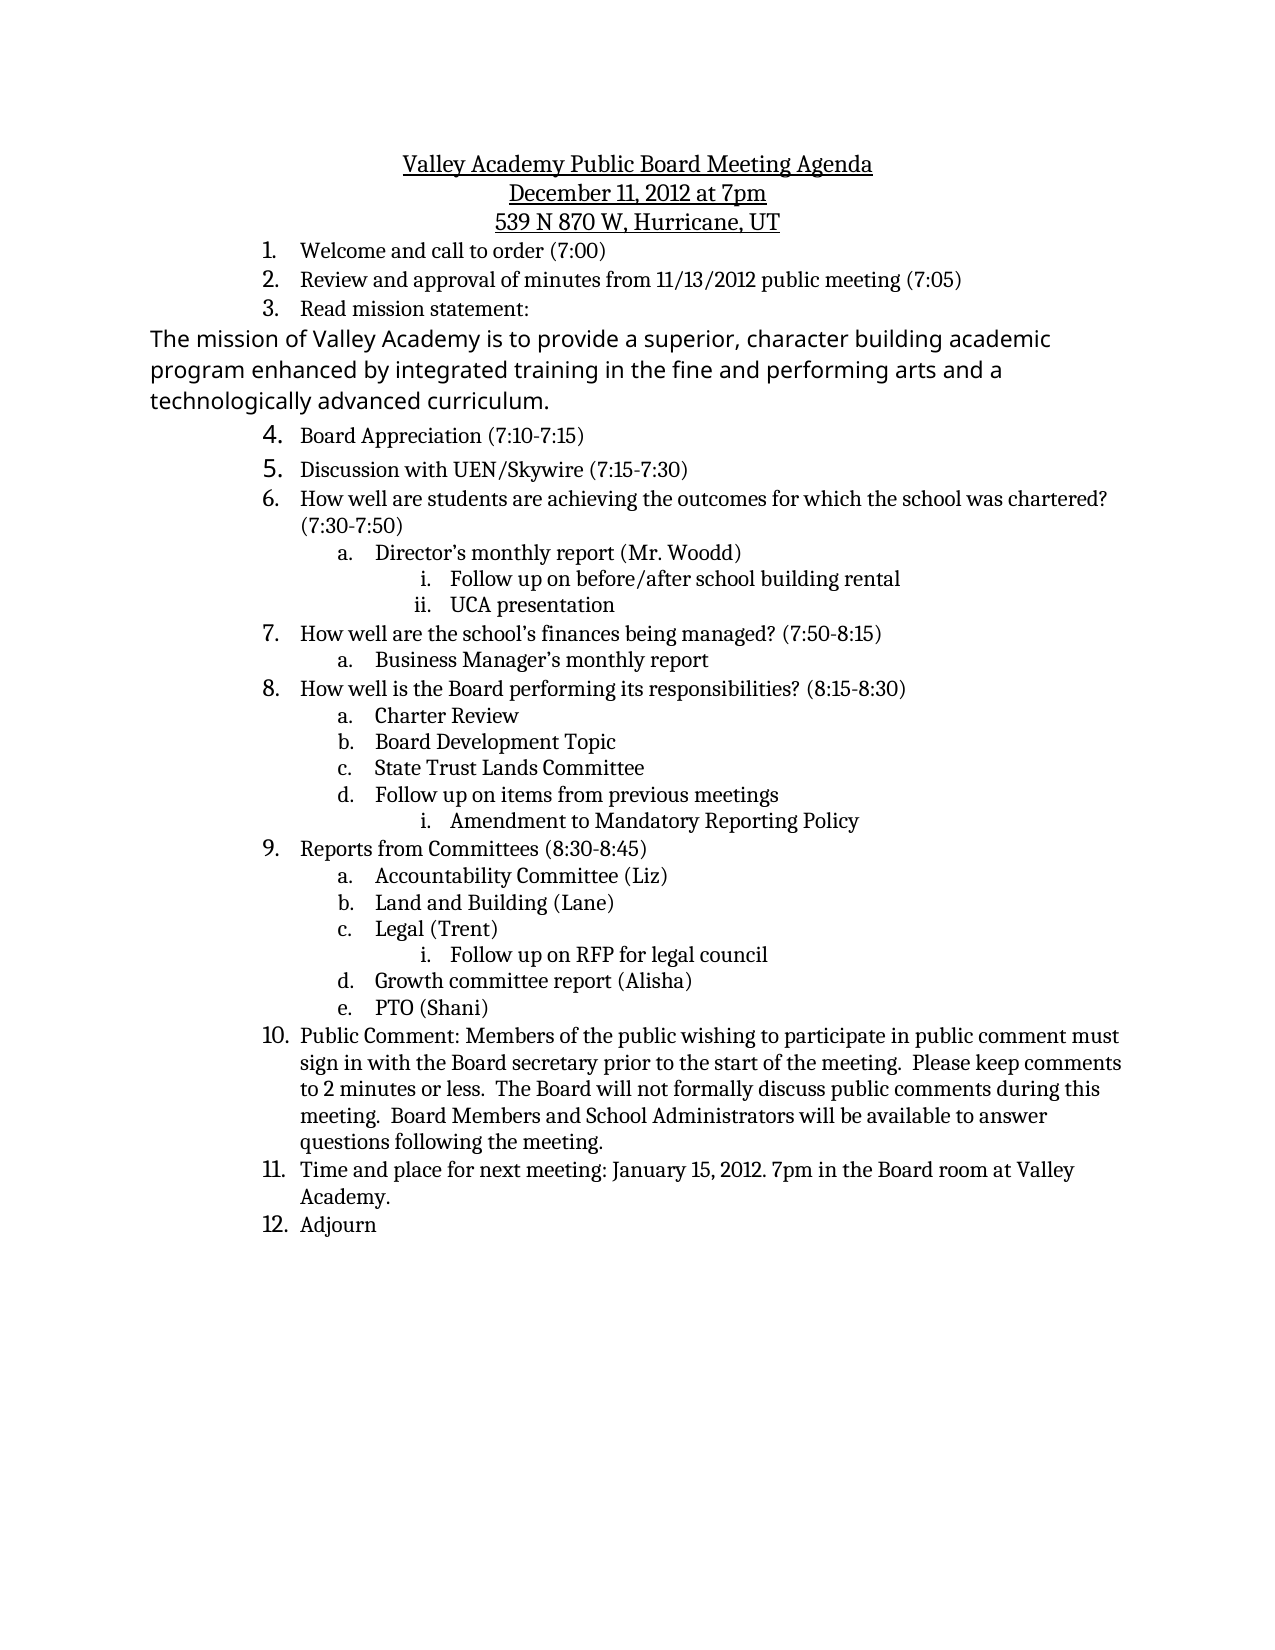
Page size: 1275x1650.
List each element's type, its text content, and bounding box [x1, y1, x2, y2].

list Follow up on items from previous meetings [337, 781, 1125, 808]
list Time and place for next meeting: January 15, 2012. 7pm in the Board room at Valley Academy. [262, 1155, 1125, 1210]
list Director’s monthly report (Mr. Woodd) [337, 539, 1125, 566]
text Valley Academy Public Board Meeting Agenda [150, 150, 1125, 179]
text 539 N 870 W, Hurricane, UT [150, 207, 1125, 236]
list Business Manager’s monthly report [337, 647, 1125, 674]
list Public Comment: Members of the public wishing to participate in public comment must sign in with the Board secretary prior to the start of the meeting. Please keep comments to 2 minutes or less. The Board will not formally discuss public comments during this meeting. Board Members and School Administrators will be available to answer questions following the meeting. [262, 1021, 1125, 1155]
list Review and approval of minutes from 11/13/2012 public meeting (7:05) [262, 265, 1125, 294]
list Discussion with UEN/Skywire (7:15-7:30) [262, 450, 1125, 484]
list Reports from Committees (8:30-8:45) [262, 834, 1125, 863]
text December 11, 2012 at 7pm [150, 179, 1125, 207]
list Board Appreciation (7:10-7:15) [262, 416, 1125, 450]
list Board Development Topic [337, 729, 1125, 755]
list Read mission statement: [262, 294, 1125, 322]
list Follow up on before/after school building rental [431, 566, 1125, 592]
list How well are the school’s finances being managed? (7:50-8:15) [262, 618, 1125, 647]
text The mission of Valley Academy is to provide a superior, character building academic program enhanced by integrated training in the fine and performing arts and a technologically advanced curriculum. [150, 322, 1125, 416]
list Welcome and call to order (7:00) [262, 236, 1125, 265]
list How well is the Board performing its responsibilities? (8:15-8:30) [262, 674, 1125, 702]
list Amendment to Mandatory Reporting Policy [431, 808, 1125, 834]
list Adjourn [262, 1210, 1125, 1239]
list State Trust Lands Committee [337, 755, 1125, 781]
list Land and Building (Lane) [337, 889, 1125, 916]
list UCA presentation [431, 592, 1125, 618]
list How well are students are achieving the outcomes for which the school was chartered? (7:30-7:50) [262, 484, 1125, 539]
list PTO (Shani) [337, 995, 1125, 1021]
list Accountability Committee (Liz) [337, 863, 1125, 889]
list Growth committee report (Alisha) [337, 968, 1125, 995]
list Charter Review [337, 702, 1125, 729]
list Follow up on RFP for legal council [431, 942, 1125, 968]
list Legal (Trent) [337, 916, 1125, 942]
